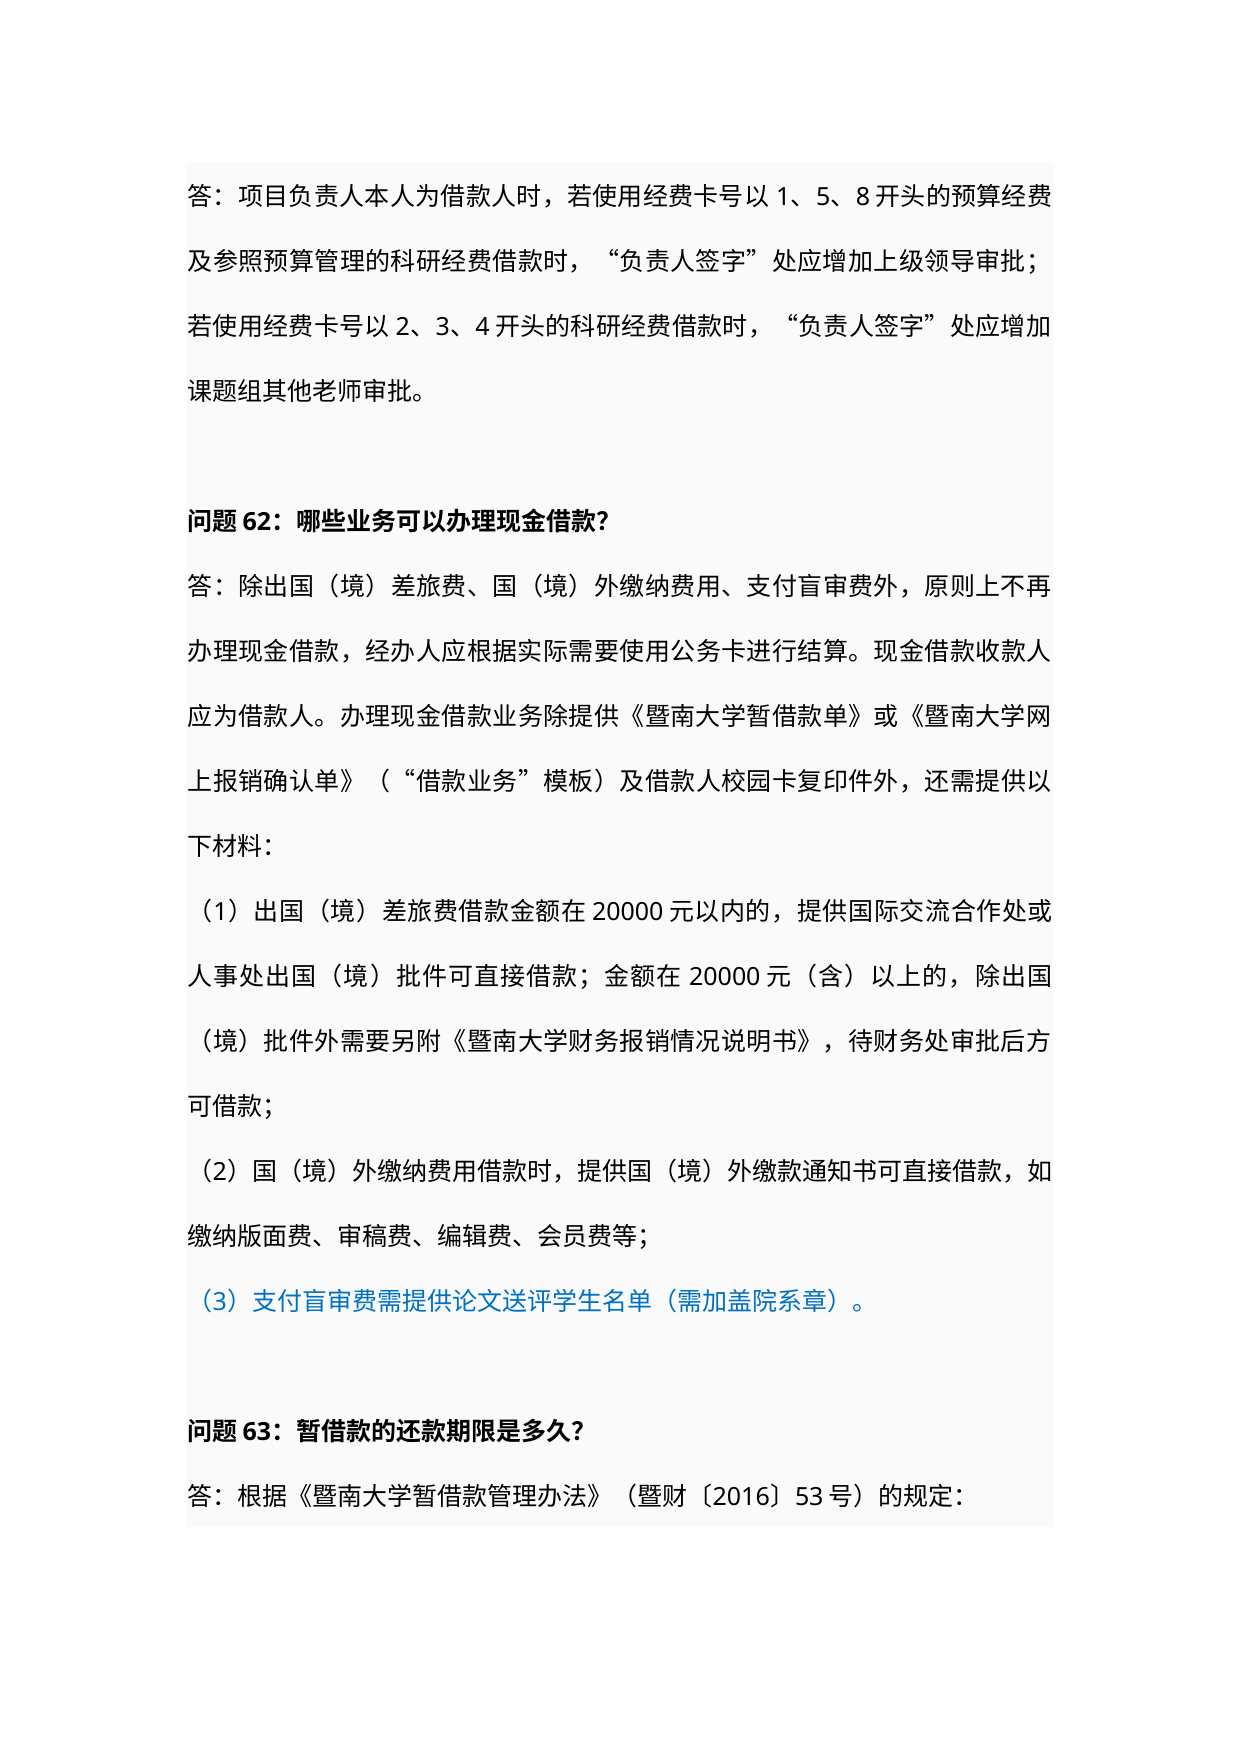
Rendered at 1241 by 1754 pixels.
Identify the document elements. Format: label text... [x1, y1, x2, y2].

text 答：除出国（境）差旅费、国（境）外缴纳费用、支付盲审费外，原则上不再办理现金借款，经办人应根据实际需要使用公务卡进行结算。现金借款收款人应为借款人。办理现金借款业务除提供《暨南大学暂借款单》或《暨南大学网上报销确认单》（“借款业务”模板）及借款人校园卡复印件外，还需提供以下材料： [187, 552, 1053, 877]
text （1）出国（境）差旅费借款金额在20000元以内的，提供国际交流合作处或人事处出国（境）批件可直接借款；金额在20000元（含）以上的，除出国（境）批件外需要另附《暨南大学财务报销情况说明书》，待财务处审批后方可借款； [187, 877, 1053, 1137]
text 问题63：暂借款的还款期限是多久？ [187, 1397, 1053, 1462]
text 答：项目负责人本人为借款人时，若使用经费卡号以1、5、8开头的预算经费及参照预算管理的科研经费借款时，“负责人签字”处应增加上级领导审批；若使用经费卡号以2、3、4开头的科研经费借款时，“负责人签字”处应增加课题组其他老师审批。 [187, 162, 1053, 422]
text （3）支付盲审费需提供论文送评学生名单（需加盖院系章）。 [187, 1267, 1053, 1332]
text 问题62：哪些业务可以办理现金借款？ [187, 487, 1053, 552]
text （2）国（境）外缴纳费用借款时，提供国（境）外缴款通知书可直接借款，如缴纳版面费、审稿费、编辑费、会员费等； [187, 1137, 1053, 1267]
text 答：根据《暨南大学暂借款管理办法》（暨财〔2016〕53号）的规定： [187, 1462, 1053, 1527]
